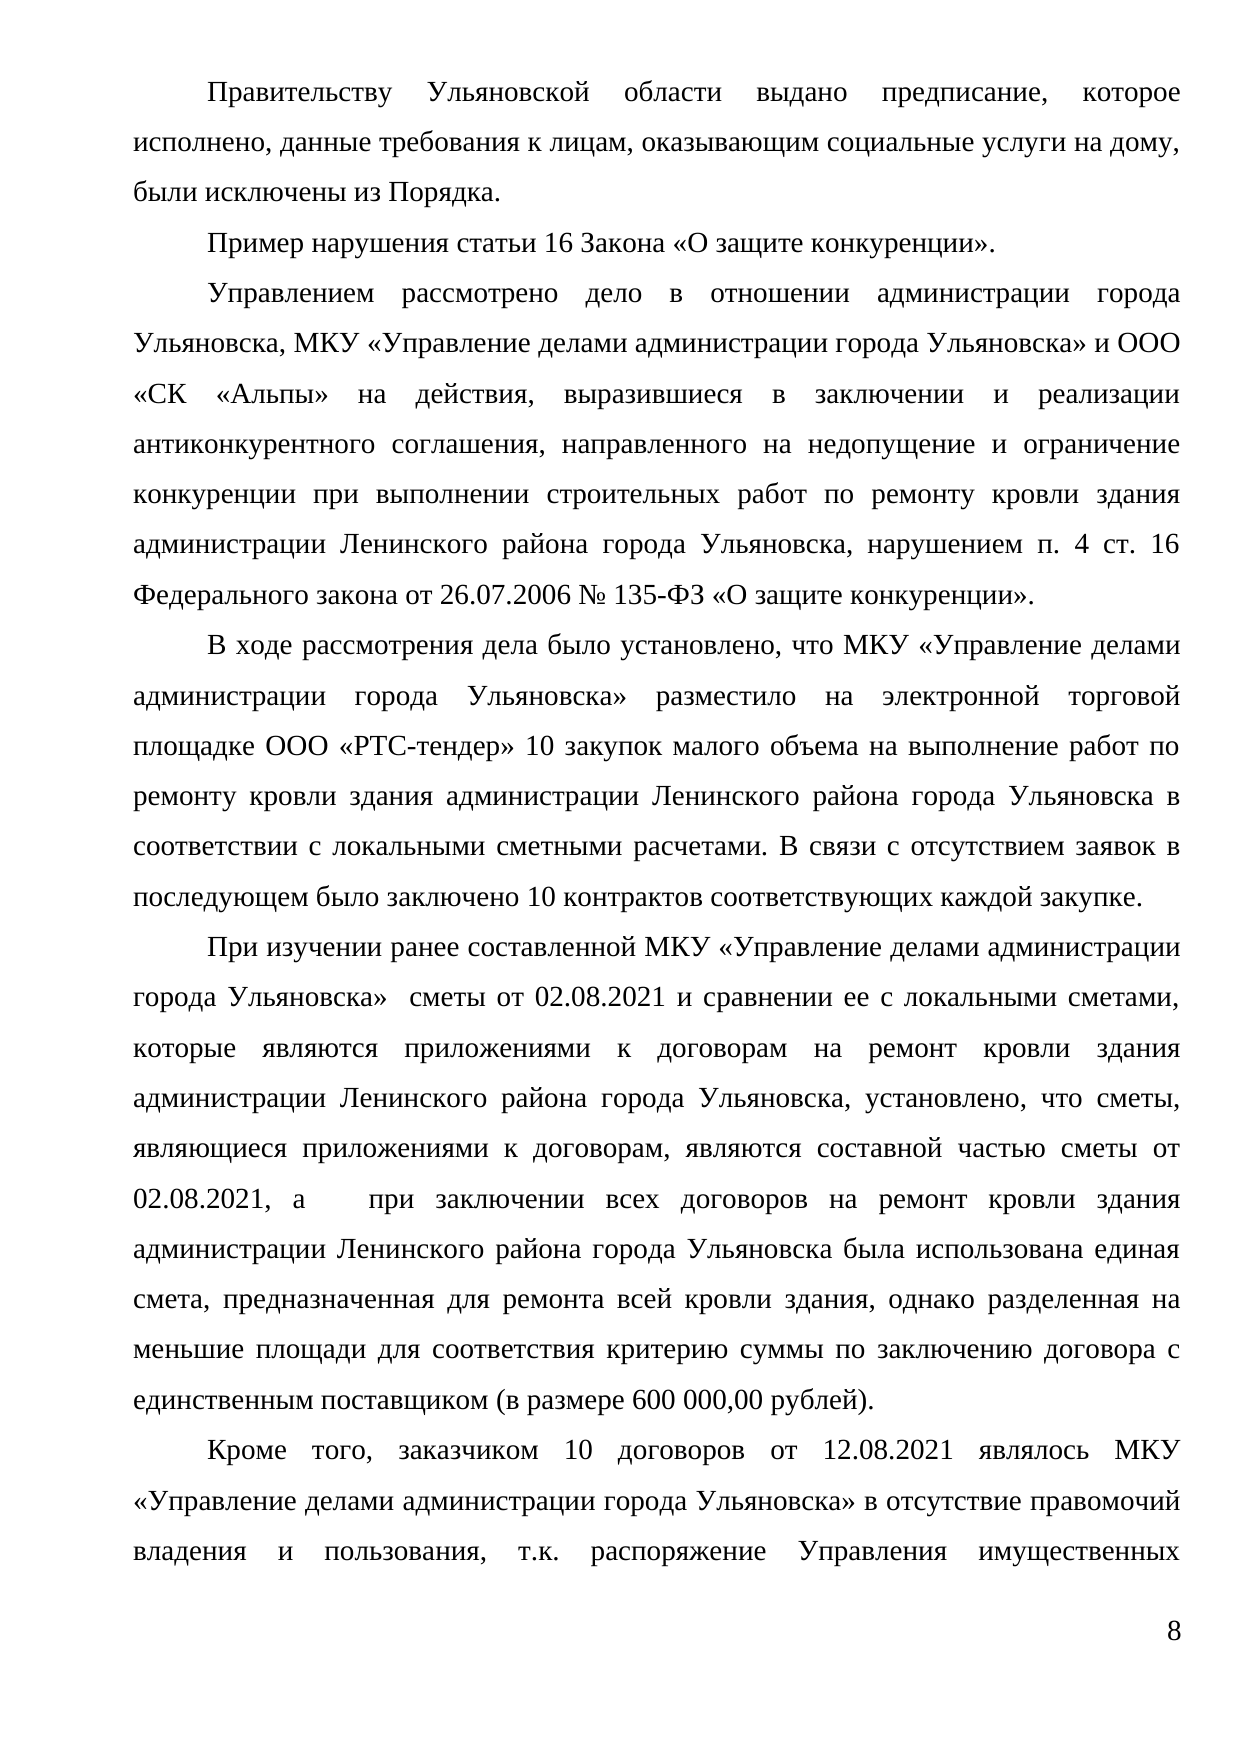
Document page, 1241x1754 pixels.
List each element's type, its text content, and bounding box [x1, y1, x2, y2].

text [133, 1432, 1181, 1566]
text Правительству Ульяновской области выдано предписание, которое исполнено, данные требования к лицам, оказывающим социальные услуги на дому, были исключены из Порядка. [133, 74, 1181, 208]
text Пример нарушения статьи 16 Закона «О защите конкуренции». [133, 225, 1181, 258]
text При изучении ранее составленной МКУ «Управление делами администрации города Ульяновска» сметы от 02.08.2021 и сравнении ее с локальными сметами, которые являются приложениями к договорам на ремонт кровли здания администрации Ленинского района города Ульяновска, установлено, что сметы, являющиеся приложениями к договорам, являются составной частью сметы от 02.08.2021, а при заключении всех договоров на ремонт кровли здания администрации Ленинского района города Ульяновска была использована единая смета, предназначенная для ремонта всей кровли здания, однако разделенная на меньшие площади для соответствия критерию суммы по заключению договора с единственным поставщиком (в размере 600 000,00 рублей). [133, 929, 1181, 1416]
text В ходе рассмотрения дела было установлено, что МКУ «Управление делами администрации города Ульяновска» разместило на электронной торговой площадке ООО «РТС-тендер» 10 закупок малого объема на выполнение работ по ремонту кровли здания администрации Ленинского района города Ульяновска в соответствии с локальными сметными расчетами. В связи с отсутствием заявок в последующем было заключено 10 контрактов соответствующих каждой закупке. [133, 627, 1181, 912]
text Управлением рассмотрено дело в отношении администрации города Ульяновска, МКУ «Управление делами администрации города Ульяновска» и ООО «СК «Альпы» на действия, выразившиеся в заключении и реализации антиконкурентного соглашения, направленного на недопущение и ограничение конкуренции при выполнении строительных работ по ремонту кровли здания администрации Ленинского района города Ульяновска, нарушением п. 4 ст. 16 Федерального закона от 26.07.2006 № 135-ФЗ «О защите конкуренции». [133, 275, 1181, 611]
